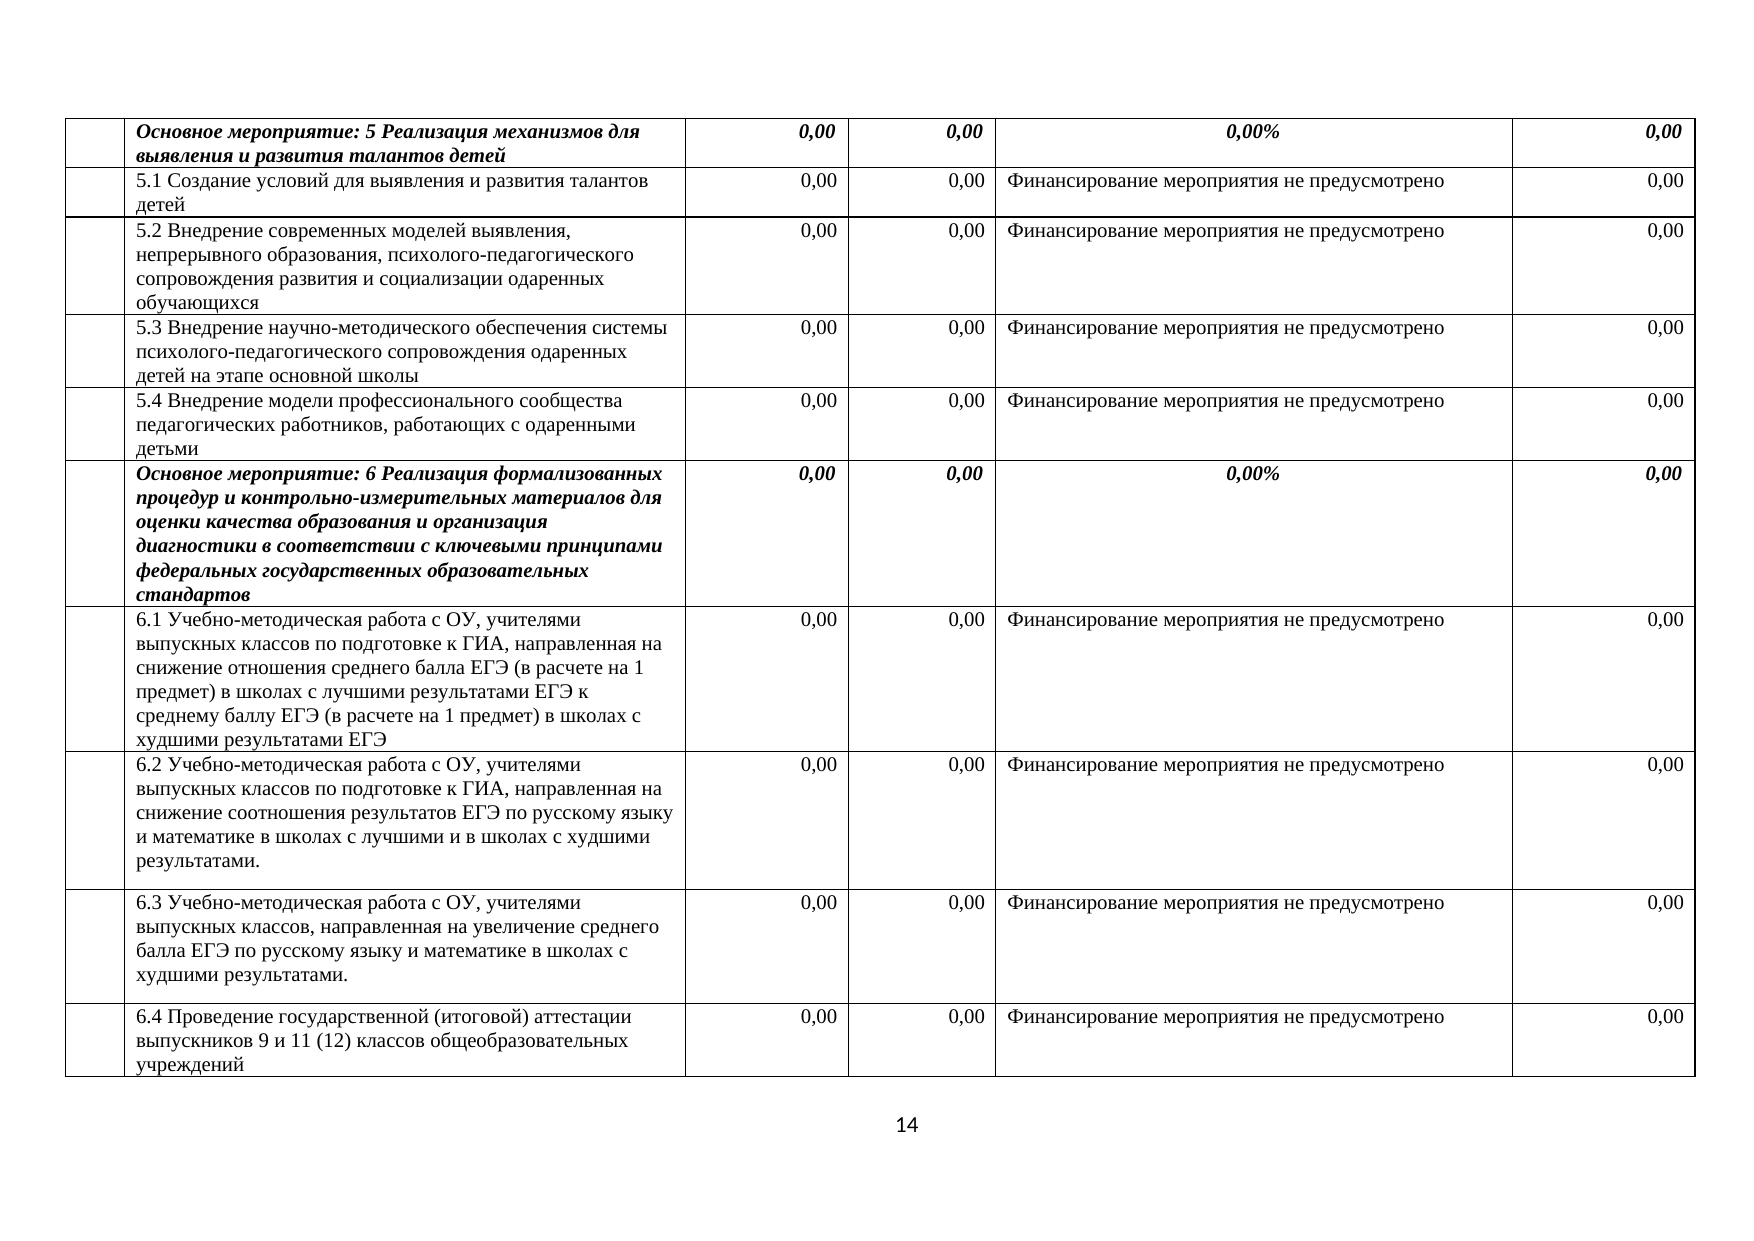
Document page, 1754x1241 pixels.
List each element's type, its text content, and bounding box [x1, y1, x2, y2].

table_cell 0,00 [686, 461, 848, 606]
table_cell 0,00% [996, 119, 1512, 167]
table_cell [66, 218, 124, 314]
table_cell 0,00 [1513, 168, 1694, 216]
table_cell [996, 168, 1512, 216]
table_cell 5.2 Внедрение современных моделей выявления, непрерывного образования, психолого-педагогического сопровождения развития и социализации одаренных обучающихся [125, 218, 685, 314]
table_cell 6.4 Проведение государственной (итоговой) аттестации выпускников 9 и 11 (12) классов общеобразовательных учреждений [125, 1004, 685, 1076]
table_cell 0,00 [1513, 315, 1694, 387]
table_cell 5.3 Внедрение научно-методического обеспечения системы психолого-педагогического сопровождения одаренных детей на этапе основной школы [125, 315, 685, 387]
table_cell [66, 315, 124, 387]
table_cell 6.3 Учебно-методическая работа с ОУ, учителями выпускных классов, направленная на увеличение среднего балла ЕГЭ по русскому языку и математике в школах с худшими результатами. [125, 890, 685, 1003]
table_cell 0,00 [686, 607, 848, 751]
table_cell 6.2 Учебно-методическая работа с ОУ, учителями выпускных классов по подготовке к ГИА, направленная на снижение соотношения результатов ЕГЭ по русскому языку и математике в школах с лучшими и в школах с худшими результатами. [125, 752, 685, 888]
table_cell [66, 1004, 124, 1076]
table_cell 0,00 [849, 607, 995, 751]
table_cell 0,00 [686, 752, 848, 888]
table_cell 5.4 Внедрение модели профессионального сообщества педагогических работников, работающих с одаренными детьми [125, 388, 685, 460]
table_cell 0,00 [1513, 1004, 1694, 1076]
table_cell [66, 607, 124, 751]
table_cell 0,00 [849, 119, 995, 167]
table_cell 0,00 [849, 1004, 995, 1076]
table_cell [66, 168, 124, 216]
table_cell Финансирование мероприятия не предусмотрено [996, 1004, 1512, 1076]
table_cell 0,00 [1513, 388, 1694, 460]
table_cell [66, 119, 124, 167]
table_cell Финансирование мероприятия не предусмотрено [996, 752, 1512, 888]
table_cell 0,00 [686, 119, 848, 167]
table_cell Финансирование мероприятия не предусмотрено [996, 607, 1512, 751]
table_cell [66, 890, 124, 1003]
table_cell 0,00 [1513, 461, 1694, 606]
table_cell Финансирование мероприятия не предусмотрено [996, 890, 1512, 1003]
table_cell 0,00 [686, 890, 848, 1003]
table_cell 0,00 [849, 752, 995, 888]
table_cell Финансирование мероприятия не предусмотрено [996, 388, 1512, 460]
table_cell 0,00 [686, 1004, 848, 1076]
table_cell 0,00 [849, 168, 995, 216]
table_cell 0,00 [1513, 607, 1694, 751]
table_cell 0,00 [686, 388, 848, 460]
table_cell 0,00 [686, 168, 848, 216]
table_cell 6.1 Учебно-методическая работа с ОУ, учителями выпускных классов по подготовке к ГИА, направленная на снижение отношения среднего балла ЕГЭ (в расчете на 1 предмет) в школах с лучшими результатами ЕГЭ к среднему баллу ЕГЭ (в расчете на 1 предмет) в школах с худшими результатами ЕГЭ [125, 607, 685, 751]
table_cell 0,00 [1513, 218, 1694, 314]
table_cell [66, 388, 124, 460]
table_cell 0,00 [1513, 752, 1694, 888]
table_cell 0,00 [849, 218, 995, 314]
table_cell 5.1 Создание условий для выявления и развития талантов детей [125, 168, 685, 216]
table_cell Основное мероприятие: 6 Реализация формализованных процедур и контрольно-измерительных материалов для оценки качества образования и организация диагностики в соответствии с ключевыми принципами федеральных государственных образовательных стандартов [125, 461, 685, 606]
table_cell Финансирование мероприятия не предусмотрено [996, 218, 1512, 314]
table_cell 0,00 [849, 388, 995, 460]
table_cell 0,00 [1513, 890, 1694, 1003]
table_cell Финансирование мероприятия не предусмотрено [996, 315, 1512, 387]
table_cell 0,00 [849, 890, 995, 1003]
table_cell [66, 461, 124, 606]
table_cell 0,00 [686, 315, 848, 387]
table_cell 0,00 [686, 218, 848, 314]
table_cell 0,00 [1513, 119, 1694, 167]
table_cell 0,00 [849, 315, 995, 387]
table_cell 0,00% [996, 461, 1512, 606]
table_cell [66, 752, 124, 888]
table_cell 0,00 [849, 461, 995, 606]
table_cell Основное мероприятие: 5 Реализация механизмов для выявления и развития талантов детей [125, 119, 685, 167]
